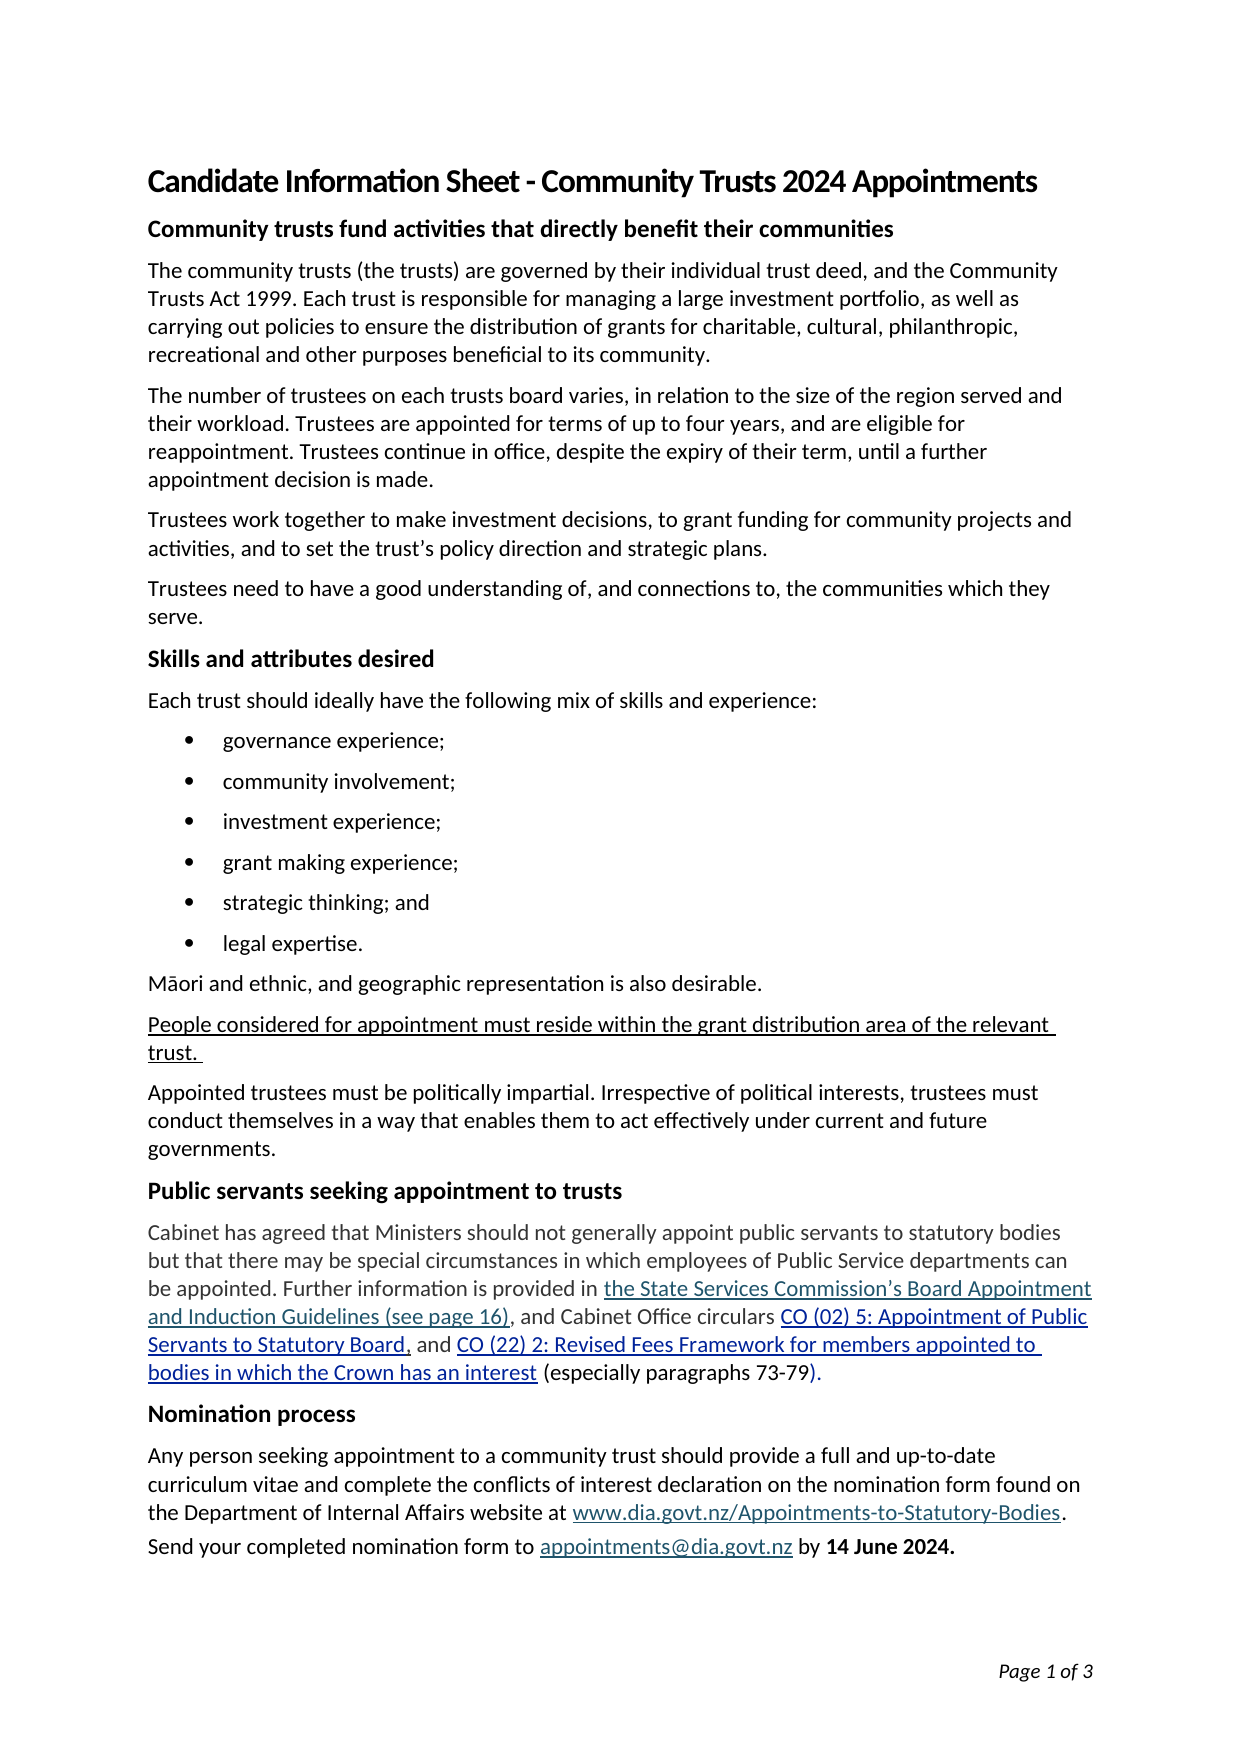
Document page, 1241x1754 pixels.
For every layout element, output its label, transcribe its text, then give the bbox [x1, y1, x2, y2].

list investment experience; [185, 807, 1092, 835]
list grant making experience; [185, 848, 1092, 876]
text Candidate Information Sheet - Community Trusts 2024 Appointments [148, 160, 1092, 201]
text Send your completed nomination form to appointments@dia.govt.nz by 14 June 2024. [148, 1532, 1092, 1560]
text Trustees need to have a good understanding of, and connections to, the communities which they serve. [148, 574, 1092, 630]
text Community trusts fund activities that directly benefit their communities [148, 213, 1092, 244]
text Each trust should ideally have the following mix of skills and experience: [148, 686, 1092, 714]
text The community trusts (the trusts) are governed by their individual trust deed, and the Community Trusts Act 1999. Each trust is responsible for managing a large investment portfolio, as well as carrying out policies to ensure the distribution of grants for charitable, cultural, philanthropic, recreational and other purposes beneficial to its community. [148, 256, 1092, 368]
list governance experience; [185, 726, 1092, 754]
list community involvement; [185, 767, 1092, 795]
text Cabinet has agreed that Ministers should not generally appoint public servants to statutory bodies but that there may be special circumstances in which employees of Public Service departments can be appointed. Further information is provided in the State Services Commission’s Board Appointment and Induction Guidelines (see page 16), and Cabinet Office circulars CO (02) 5: Appointment of Public Servants to Statutory Board, and CO (22) 2: Revised Fees Framework for members appointed to bodies in which the Crown has an interest (especially paragraphs 73-79). [148, 1218, 1092, 1386]
text Nomination process [148, 1399, 1092, 1429]
text Appointed trustees must be politically impartial. Irrespective of political interests, trustees must conduct themselves in a way that enables them to act effectively under current and future governments. [148, 1078, 1092, 1162]
text Public servants seeking appointment to trusts [148, 1175, 1092, 1206]
text The number of trustees on each trusts board varies, in relation to the size of the region served and their workload. Trustees are appointed for terms of up to four years, and are eligible for reappointment. Trustees continue in office, despite the expiry of their term, until a further appointment decision is made. [148, 381, 1092, 493]
list strategic thinking; and [185, 888, 1092, 916]
text Māori and ethnic, and geographic representation is also desirable. [148, 969, 1092, 997]
text Skills and attributes desired [148, 643, 1092, 673]
list legal expertise. [185, 929, 1092, 957]
text People considered for appointment must reside within the grant distribution area of the relevant trust. [148, 1010, 1092, 1066]
text Any person seeking appointment to a community trust should provide a full and up-to-date curriculum vitae and complete the conflicts of interest declaration on the nomination form found on the Department of Internal Affairs website at www.dia.govt.nz/Appointments-to-Statutory-Bodies. [148, 1442, 1092, 1526]
text Trustees work together to make investment decisions, to grant funding for community projects and activities, and to set the trust’s policy direction and strategic plans. [148, 506, 1092, 562]
